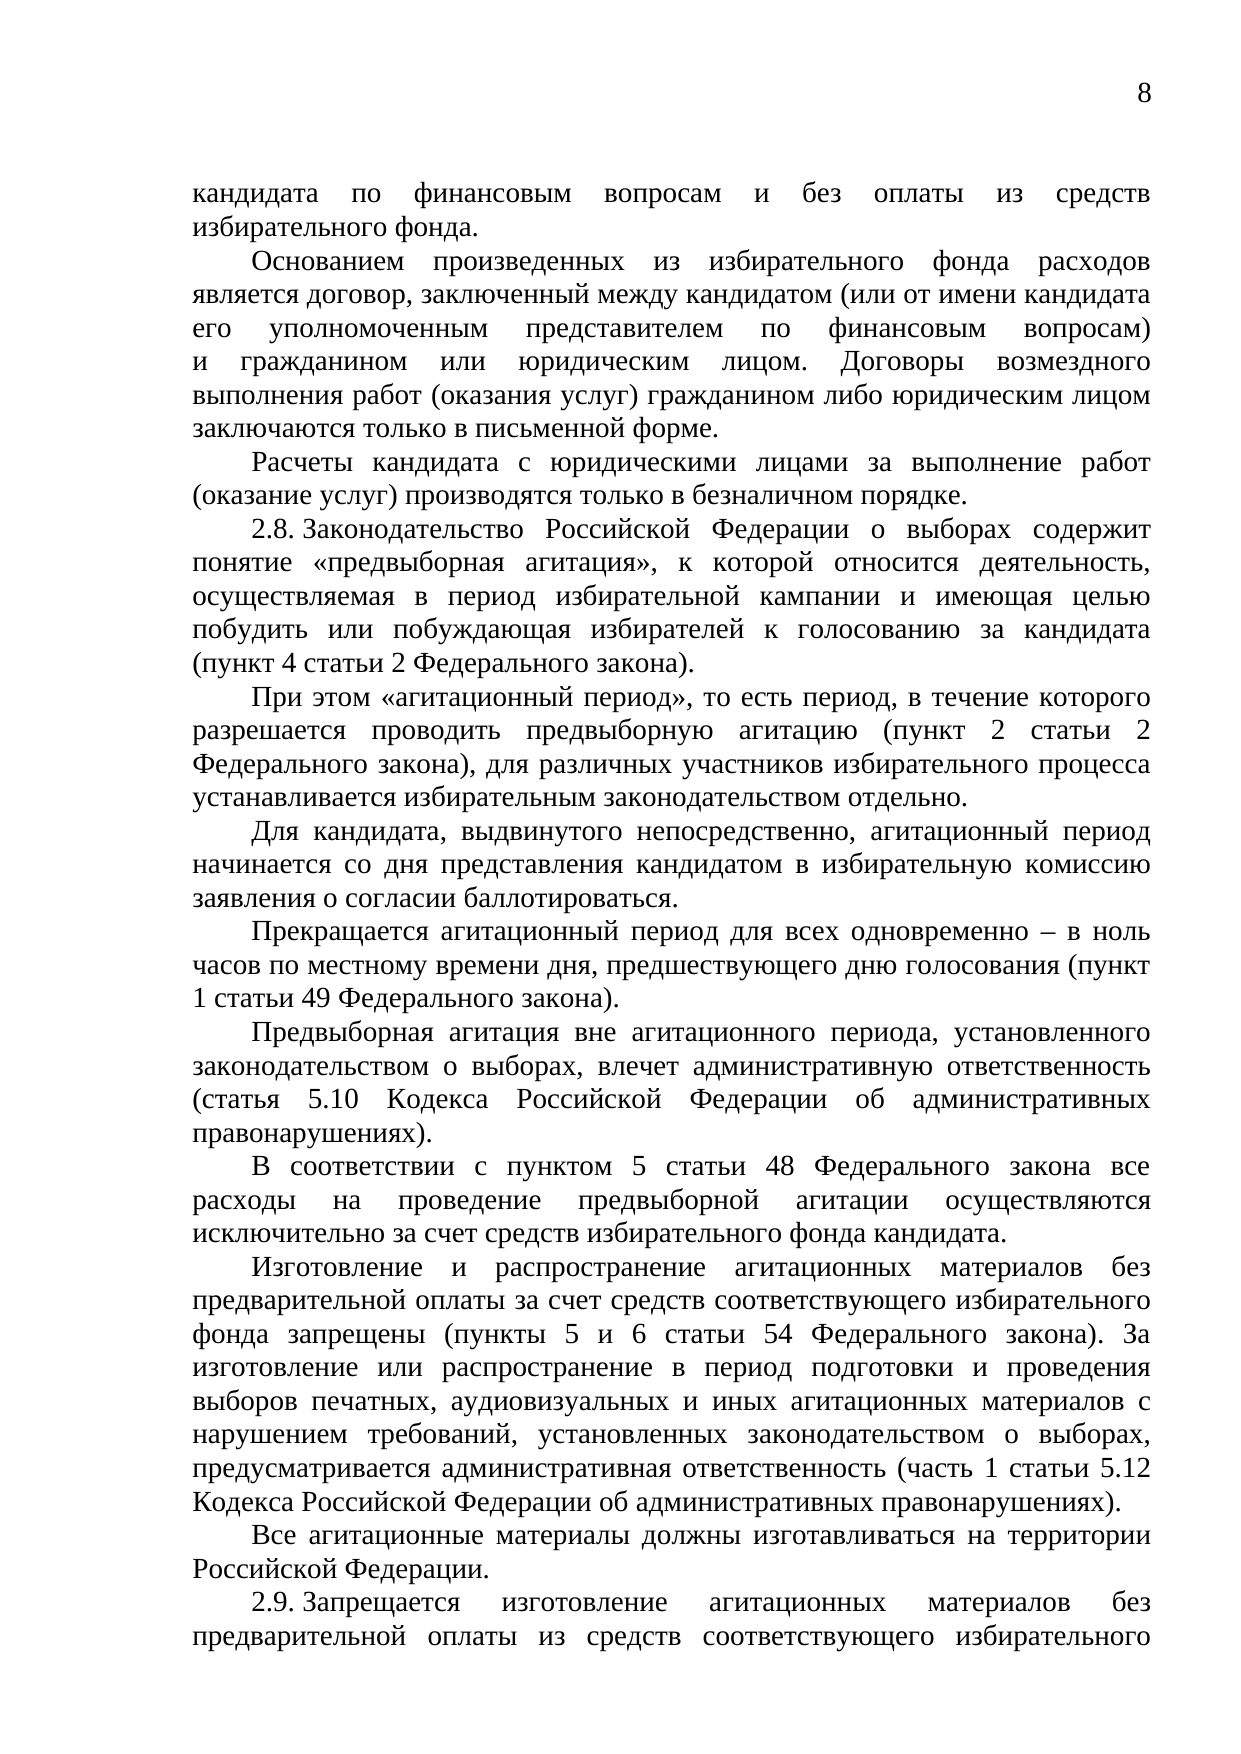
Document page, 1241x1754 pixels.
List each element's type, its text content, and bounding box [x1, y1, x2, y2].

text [192, 1584, 1152, 1651]
text Расчеты кандидата с юридическими лицами за выполнение работ (оказание услуг) производятся только в безналичном порядке. [192, 444, 1152, 511]
text Все агитационные материалы должны изготавливаться на территории Российской Федерации. [192, 1517, 1152, 1584]
text Прекращается агитационный период для всех одновременно – в ноль часов по местному времени дня, предшествующего дню голосования (пункт 1 статьи 49 Федерального закона). [192, 913, 1152, 1014]
text При этом «агитационный период», то есть период, в течение которого разрешается проводить предвыборную агитацию (пункт 2 статьи 2 Федерального закона), для различных участников избирательного процесса устанавливается избирательным законодательством отдельно. [192, 679, 1152, 813]
text Основанием произведенных из избирательного фонда расходов является договор, заключенный между кандидатом (или от имени кандидата его уполномоченным представителем по финансовым вопросам) и гражданином или юридическим лицом. Договоры возмездного выполнения работ (оказания услуг) гражданином либо юридическим лицом заключаются только в письменной форме. [192, 243, 1152, 444]
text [192, 176, 1152, 243]
text Для кандидата, выдвинутого непосредственно, агитационный период начинается со дня представления кандидатом в избирательную комиссию заявления о согласии баллотироваться. [192, 813, 1152, 913]
text Предвыборная агитация вне агитационного периода, установленного законодательством о выборах, влечет административную ответственность (статья 5.10 Кодекса Российской Федерации об административных правонарушениях). [192, 1014, 1152, 1148]
text В соответствии с пунктом 5 статьи 48 Федерального закона все расходы на проведение предвыборной агитации осуществляются исключительно за счет средств избирательного фонда кандидата. [192, 1148, 1152, 1249]
text Изготовление и распространение агитационных материалов без предварительной оплаты за счет средств соответствующего избирательного фонда запрещены (пункты 5 и 6 статьи 54 Федерального закона). За изготовление или распространение в период подготовки и проведения выборов печатных, аудиовизуальных и иных агитационных материалов с нарушением требований, установленных законодательством о выборах, предусматривается административная ответственность (часть 1 статьи 5.12 Кодекса Российской Федерации об административных правонарушениях). [192, 1249, 1152, 1517]
text 2.8. Законодательство Российской Федерации о выборах содержит понятие «предвыборная агитация», к которой относится деятельность, осуществляемая в период избирательной кампании и имеющая целью побудить или побуждающая избирателей к голосованию за кандидата (пункт 4 статьи 2 Федерального закона). [192, 511, 1152, 679]
